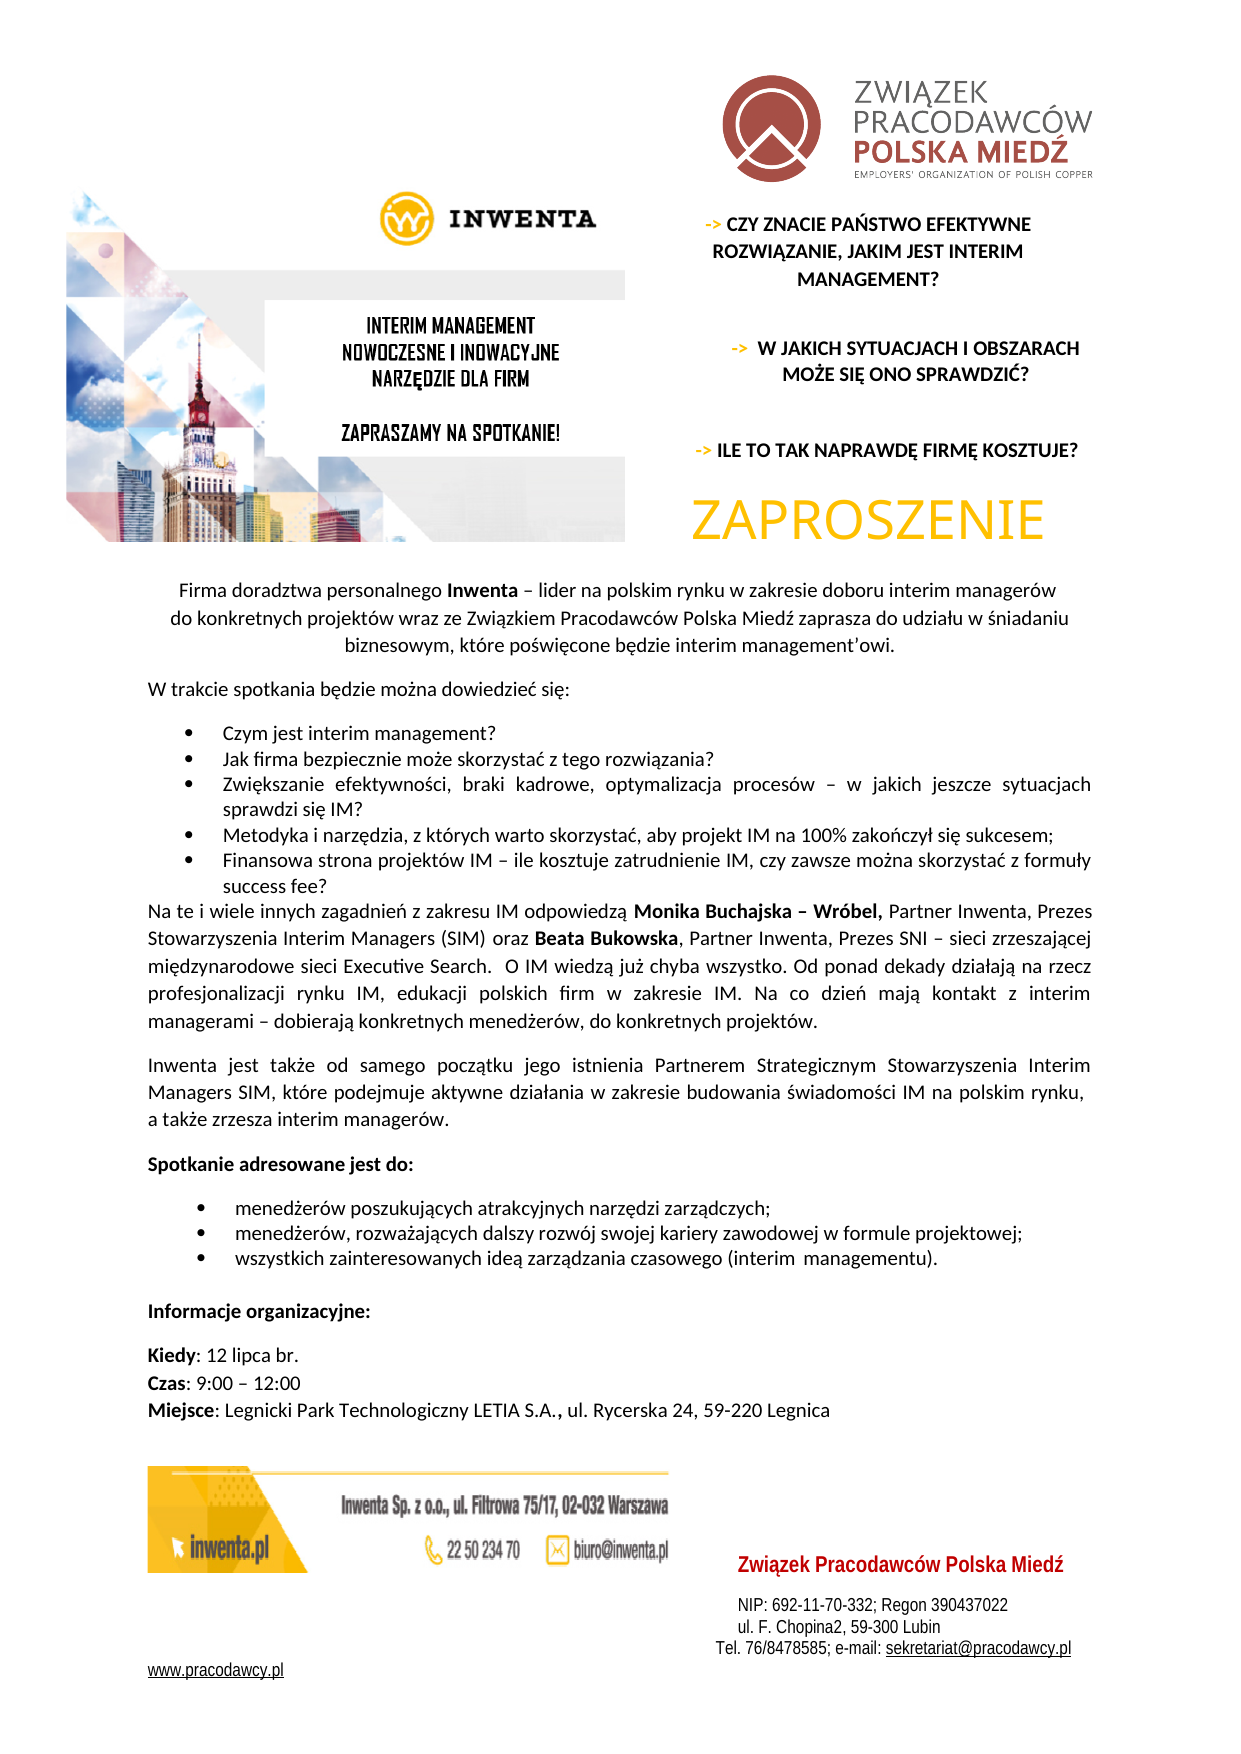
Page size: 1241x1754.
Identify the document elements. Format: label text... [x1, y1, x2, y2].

list menedżerów, rozważających dalszy rozwój swojej kariery zawodowej w formule projektowej; [197, 1220, 1032, 1246]
list Czym jest interim management? [185, 720, 1093, 746]
list -> W JAKICH SYTUACJACH I OBSZARACH MOŻE SIĘ ONO SPRAWDZIĆ? [624, 335, 1093, 386]
list Metodyka i narzędzia, z których warto skorzystać, aby projekt IM na 100% zakończył się sukcesem; [185, 822, 1093, 847]
text Na te i wiele innych zagadnień z zakresu IM odpowiedzą Monika Buchajska – Wróbel, Partner Inwenta, Prezes Stowarzyszenia Interim Managers (SIM) oraz Beata Bukowska, Partner Inwenta, Prezes SNI – sieci zrzeszającej międzynarodowe sieci Executive Search. O IM wiedzą już chyba wszystko. Od ponad dekady działają na rzecz profesjonalizacji rynku IM, edukacji polskich firm w zakresie IM. Na co dzień mają kontakt z interim managerami – dobierają konkretnych menedżerów, do konkretnych projektów. [148, 898, 1093, 1033]
picture [65, 166, 624, 541]
list wszystkich zainteresowanych ideą zarządzania czasowego (interim managementu). [197, 1246, 1093, 1271]
text -> CZY ZNACIE PAŃSTWO EFEKTYWNE ROZWIĄZANIE, JAKIM JEST INTERIM MANAGEMENT? [624, 184, 1093, 291]
list Jak firma bezpiecznie może skorzystać z tego rozwiązania? [185, 746, 1093, 771]
text W trakcie spotkania będzie można dowiedzieć się: [148, 676, 1093, 702]
picture [721, 73, 1093, 184]
text Kiedy: 12 lipca br. Czas: 9:00 – 12:00 Miejsce: Legnicki Park Technologiczny LETIA S.A., ul. Rycerska 24, 59-220 Legnica [148, 1342, 1093, 1423]
list Zwiększanie efektywności, braki kadrowe, optymalizacja procesów – w jakich jeszcze sytuacjach sprawdzi się IM? [185, 771, 1093, 822]
text Spotkanie adresowane jest do: [148, 1151, 1093, 1176]
list menedżerów poszukujących atrakcyjnych narzędzi zarządczych; [197, 1195, 1032, 1220]
text ZAPROSZENIE [148, 481, 1093, 555]
text Inwenta jest także od samego początku jego istnienia Partnerem Strategicznym Stowarzyszenia Interim Managers SIM, które podejmuje aktywne działania w zakresie budowania świadomości IM na polskim rynku, a także zrzesza interim managerów. [148, 1052, 1093, 1132]
picture [147, 1466, 691, 1573]
text Informacje organizacyjne: [148, 1271, 1093, 1324]
list Finansowa strona projektów IM – ile kosztuje zatrudnienie IM, czy zawsze można skorzystać z formuły success fee? [185, 847, 1093, 898]
text -> ILE TO TAK NAPRAWDĘ FIRMĘ KOSZTUJE? [624, 437, 1093, 462]
text Firma doradztwa personalnego Inwenta – lider na polskim rynku w zakresie doboru interim managerów do konkretnych projektów wraz ze Związkiem Pracodawców Polska Miedź zaprasza do udziału w śniadaniu biznesowym, które poświęcone będzie interim management’owi. [148, 577, 1093, 658]
